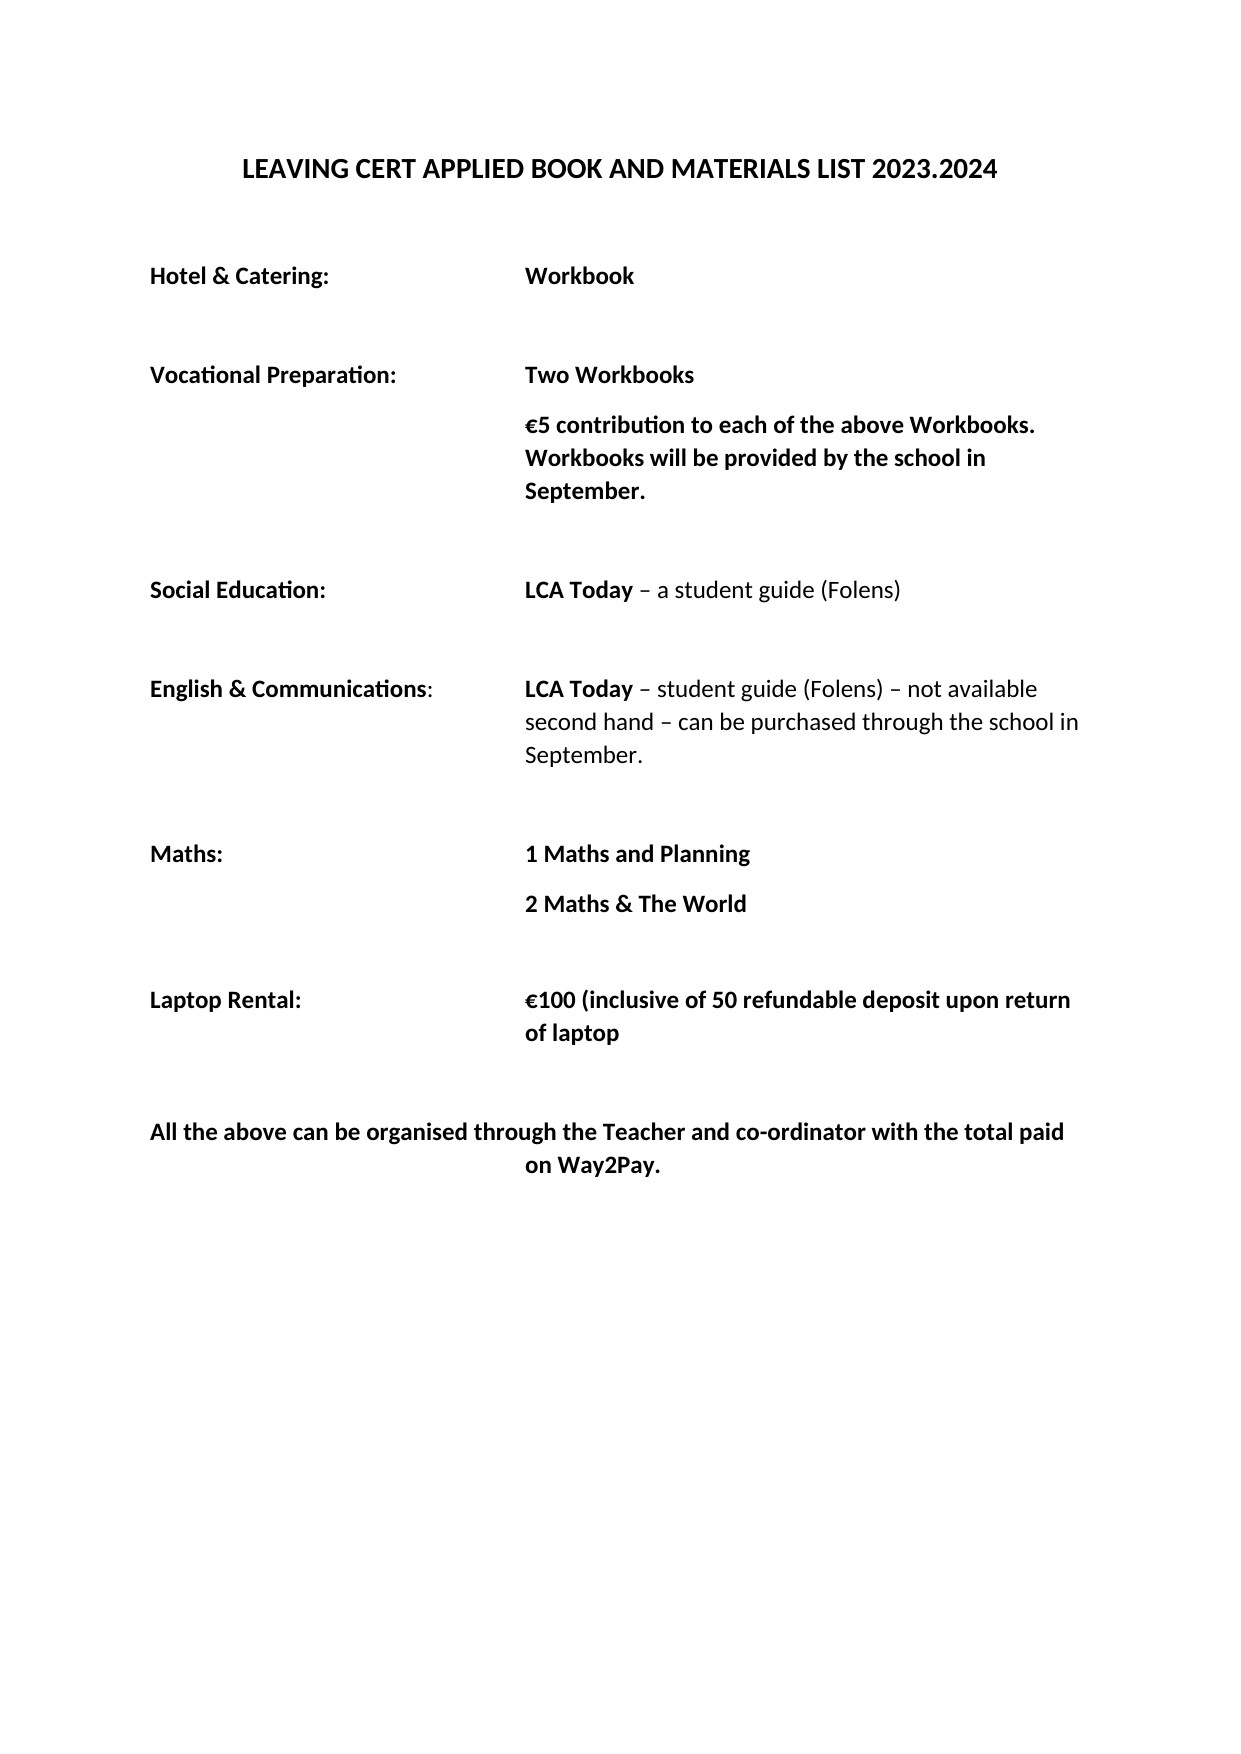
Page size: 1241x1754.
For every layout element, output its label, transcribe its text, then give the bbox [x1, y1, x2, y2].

text LEAVING CERT APPLIED BOOK AND MATERIALS LIST 2023.2024 [150, 150, 1090, 186]
text Hotel & Catering: Workbook [150, 260, 1090, 291]
text Social Education: LCA Today – a student guide (Folens) [150, 574, 1090, 604]
text 2 Maths & The World [150, 888, 1090, 918]
text Vocational Preparation: Two Workbooks [150, 359, 1090, 390]
text Maths: 1 Maths and Planning [150, 838, 1090, 869]
text English & Communications: LCA Today – student guide (Folens) – not available second hand – can be purchased through the school in September. [150, 673, 1090, 769]
text All the above can be organised through the Teacher and co-ordinator with the total paid on Way2Pay. [150, 1116, 1090, 1180]
text €5 contribution to each of the above Workbooks. Workbooks will be provided by the school in September. [525, 409, 1090, 505]
text Laptop Rental: €100 (inclusive of 50 refundable deposit upon return of laptop [150, 984, 1090, 1048]
